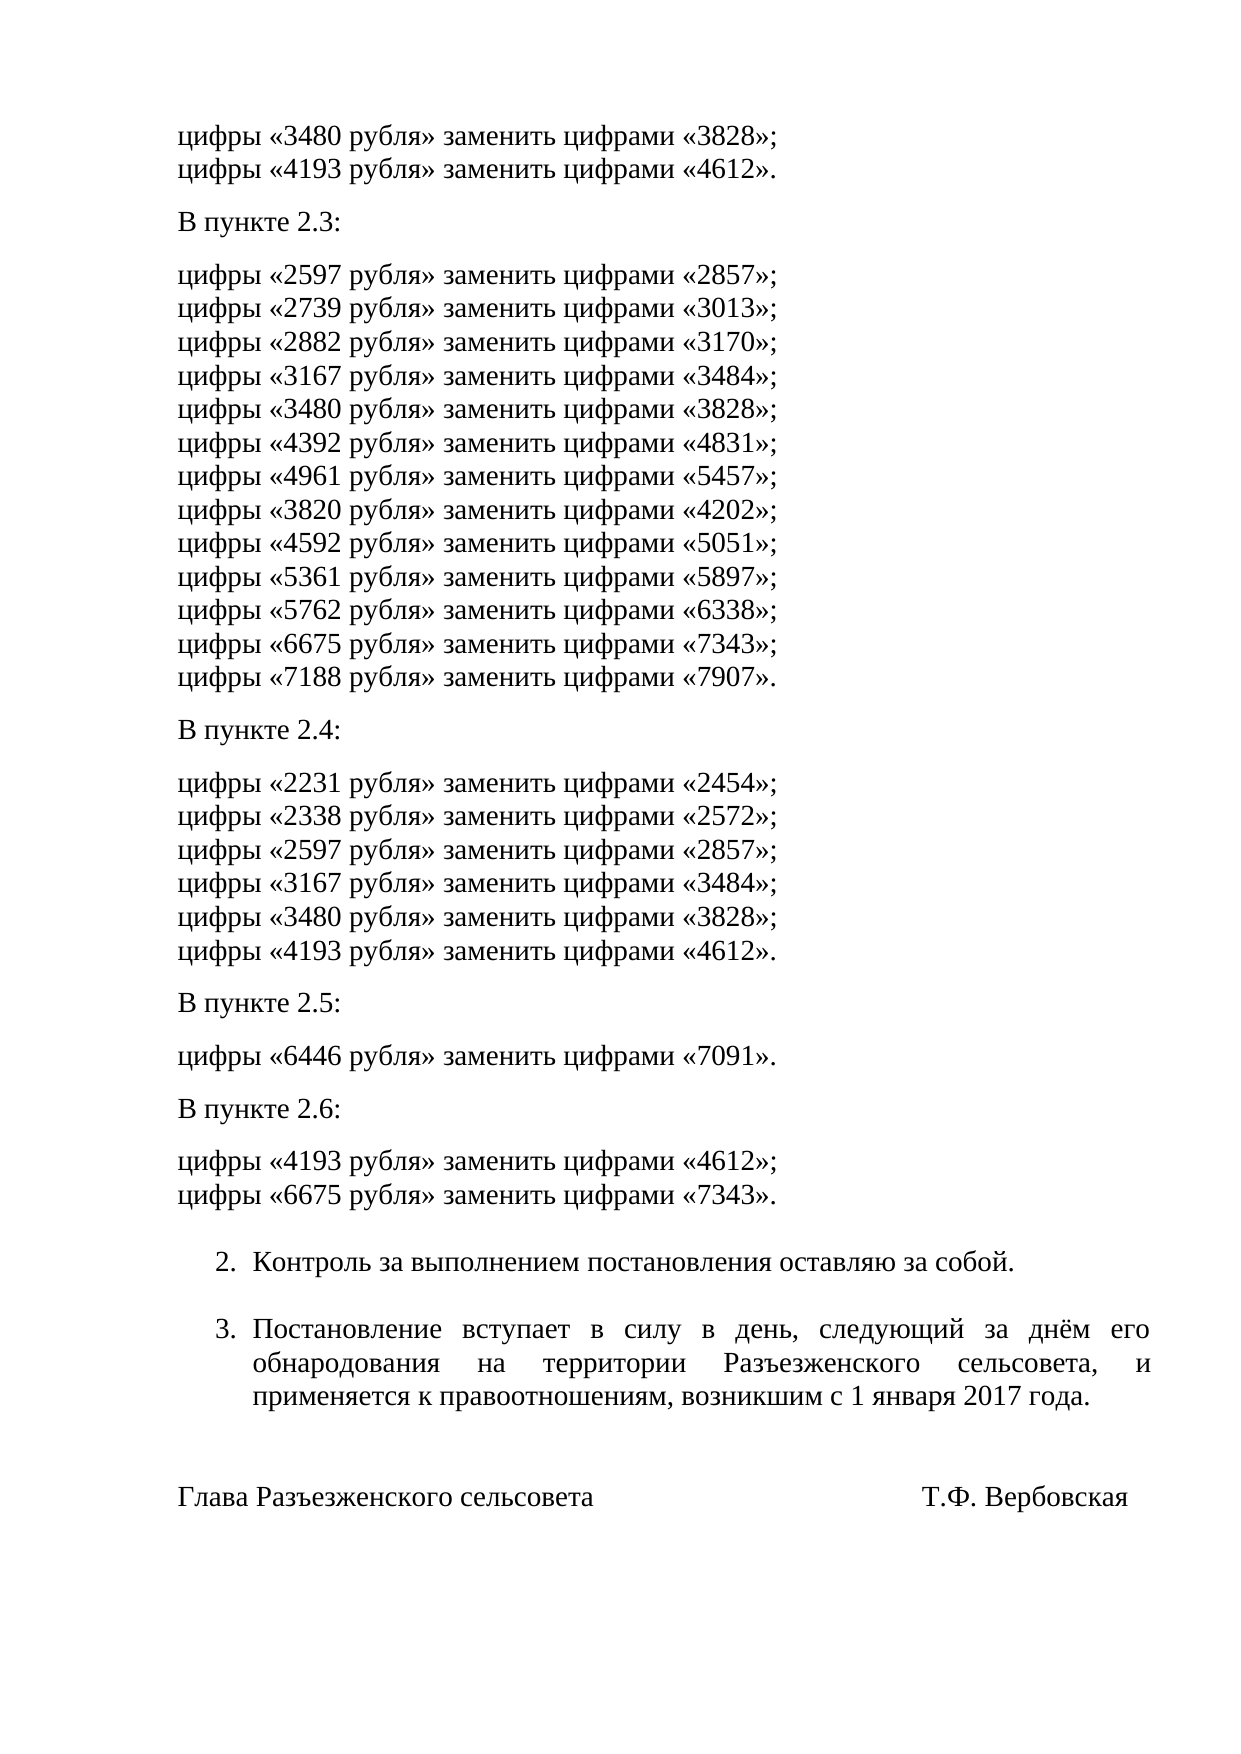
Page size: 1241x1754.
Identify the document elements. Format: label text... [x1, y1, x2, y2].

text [177, 257, 1152, 291]
text В пункте 2.5: [177, 985, 1152, 1019]
text цифры «4193 рубля» заменить цифрами «4612». [177, 152, 1152, 185]
text цифры «4592 рубля» заменить цифрами «5051»; [177, 525, 1152, 559]
text цифры «6446 рубля» заменить цифрами «7091». [177, 1038, 1152, 1072]
text В пункте 2.3: [177, 204, 1152, 238]
text В пункте 2.6: [177, 1091, 1152, 1124]
text цифры «3480 рубля» заменить цифрами «3828»; [177, 391, 1152, 425]
text цифры «3167 рубля» заменить цифрами «3484»; [177, 358, 1152, 391]
list Контроль за выполнением постановления оставляю за собой. [215, 1244, 1152, 1278]
text цифры «3480 рубля» заменить цифрами «3828»; [177, 118, 1152, 152]
text цифры «5762 рубля» заменить цифрами «6338»; [177, 592, 1152, 626]
text цифры «2338 рубля» заменить цифрами «2572»; [177, 798, 1152, 832]
text цифры «3480 рубля» заменить цифрами «3828»; [177, 899, 1152, 933]
text цифры «2739 рубля» заменить цифрами «3013»; [177, 291, 1152, 324]
text цифры «2231 рубля» заменить цифрами «2454»; [177, 765, 1152, 798]
text цифры «2597 рубля» заменить цифрами «2857»; [177, 832, 1152, 866]
text цифры «4193 рубля» заменить цифрами «4612»; [177, 1143, 1152, 1177]
text цифры «4961 рубля» заменить цифрами «5457»; [177, 458, 1152, 492]
text цифры «6675 рубля» заменить цифрами «7343». [177, 1177, 1152, 1211]
text цифры «7188 рубля» заменить цифрами «7907». [177, 659, 1152, 693]
text цифры «4392 рубля» заменить цифрами «4831»; [177, 425, 1152, 458]
text цифры «2882 рубля» заменить цифрами «3170»; [177, 324, 1152, 358]
text цифры «4193 рубля» заменить цифрами «4612». [177, 933, 1152, 966]
text В пункте 2.4: [177, 712, 1152, 746]
text цифры «3820 рубля» заменить цифрами «4202»; [177, 492, 1152, 525]
text Глава Разъезженского сельсовета Т.Ф. Вербовская [177, 1479, 1152, 1512]
text цифры «6675 рубля» заменить цифрами «7343»; [177, 626, 1152, 659]
text цифры «3167 рубля» заменить цифрами «3484»; [177, 866, 1152, 899]
text цифры «5361 рубля» заменить цифрами «5897»; [177, 559, 1152, 592]
list Постановление вступает в силу в день, следующий за днём его обнародования на территории Разъезженского сельсовета, и применяется к правоотношениям, возникшим с 1 января 2017 года. [215, 1311, 1152, 1412]
